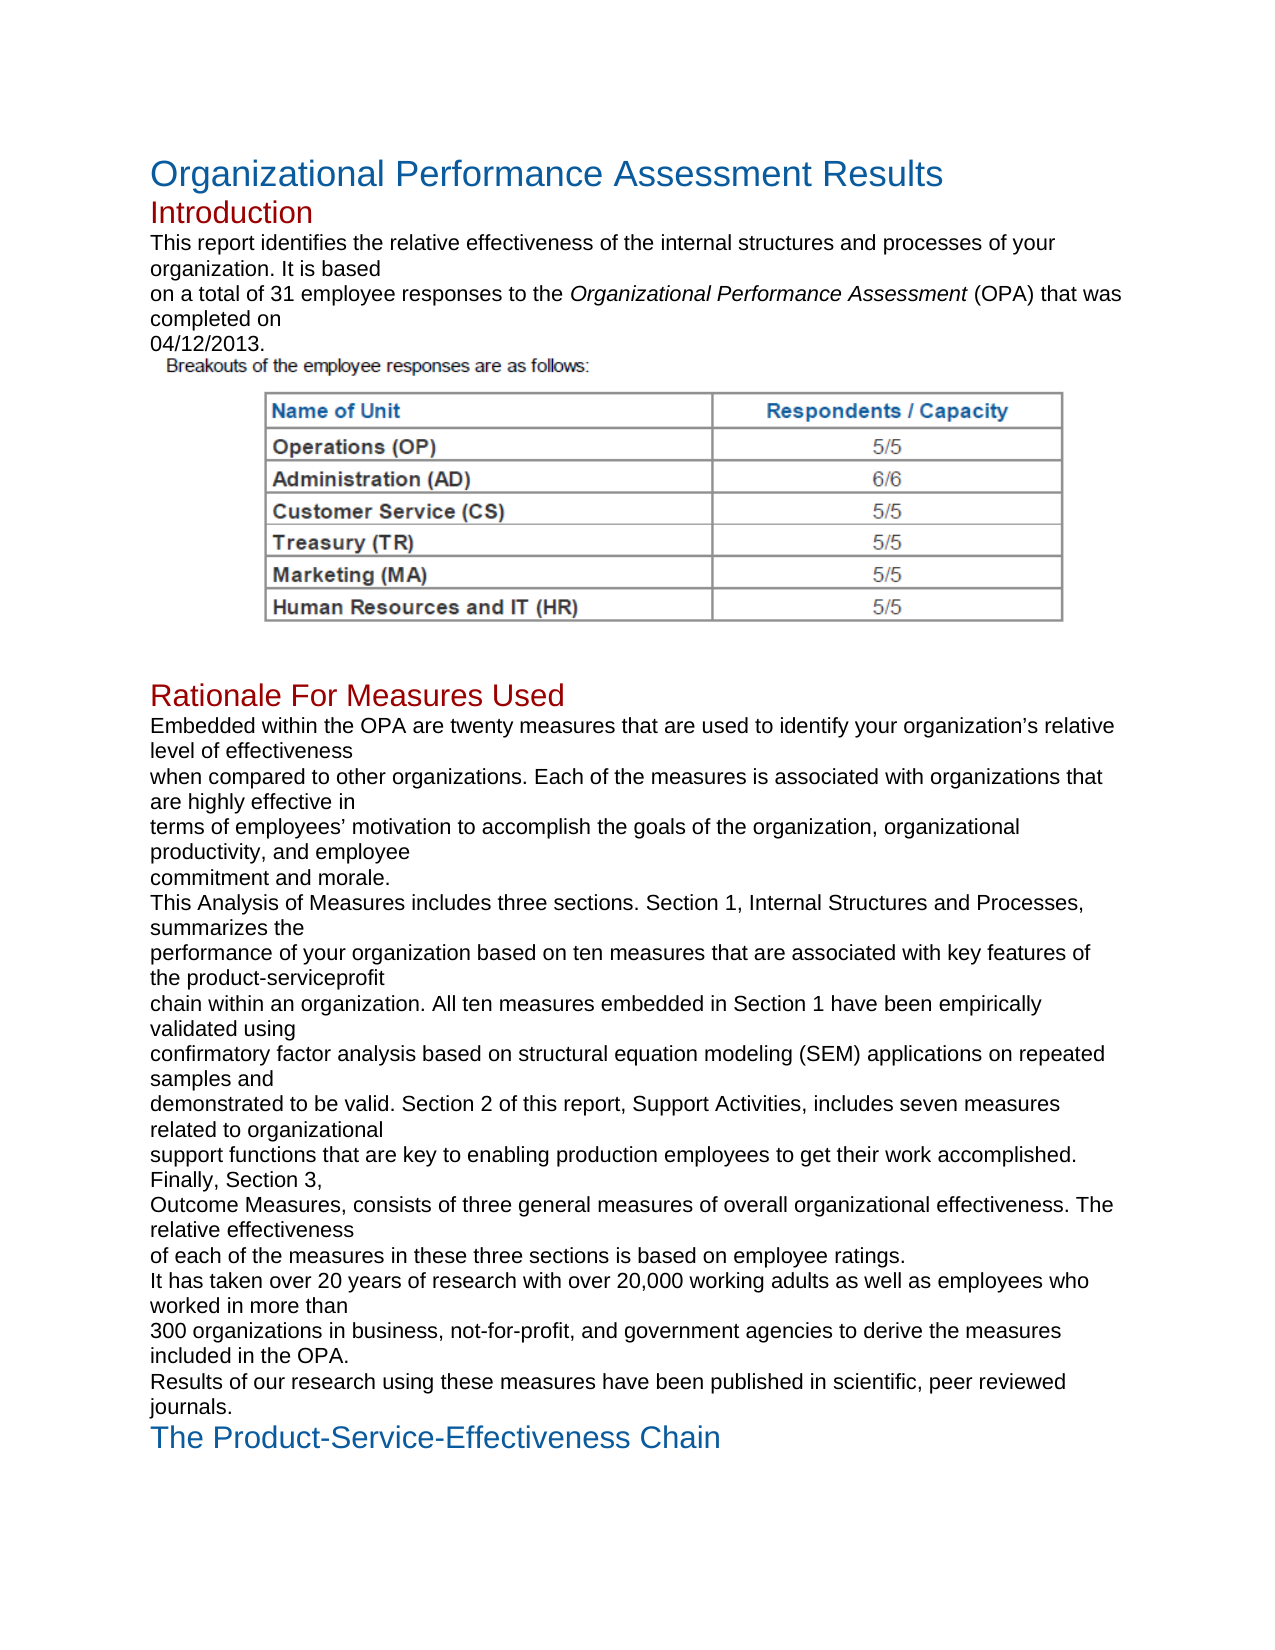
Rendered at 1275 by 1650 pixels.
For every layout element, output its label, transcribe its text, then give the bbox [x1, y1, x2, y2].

text Introduction [150, 194, 1125, 230]
text The Product-Service-Effectiveness Chain [150, 1419, 1125, 1455]
text Organizational Performance Assessment Results [150, 152, 1125, 194]
text demonstrated to be valid. Section 2 of this report, Support Activities, includes seven measures related to organizational [150, 1091, 1125, 1142]
text when compared to other organizations. Each of the measures is associated with organizations that are highly effective in [150, 763, 1125, 814]
text 300 organizations in business, not-for-profit, and government agencies to derive the measures included in the OPA. [150, 1318, 1125, 1368]
text terms of employees’ motivation to accomplish the goals of the organization, organizational productivity, and employee [150, 814, 1125, 864]
text performance of your organization based on ten measures that are associated with key features of the product-serviceprofit [150, 940, 1125, 990]
text This Analysis of Measures includes three sections. Section 1, Internal Structures and Processes, summarizes the [150, 889, 1125, 940]
text commitment and morale. [150, 864, 1125, 889]
text Results of our research using these measures have been published in scientific, peer reviewed journals. [150, 1368, 1125, 1419]
text on a total of 31 employee responses to the Organizational Performance Assessment (OPA) that was completed on [150, 281, 1125, 331]
text of each of the measures in these three sections is based on employee ratings. [150, 1242, 1125, 1268]
text Embedded within the OPA are twenty measures that are used to identify your organization’s relative level of effectiveness [150, 713, 1125, 763]
text chain within an organization. All ten measures embedded in Section 1 have been empirically validated using [150, 990, 1125, 1041]
text confirmatory factor analysis based on structural equation modeling (SEM) applications on repeated samples and [150, 1041, 1125, 1091]
text It has taken over 20 years of research with over 20,000 working adults as well as employees who worked in more than [150, 1268, 1125, 1318]
text Outcome Measures, consists of three general measures of overall organizational effectiveness. The relative effectiveness [150, 1192, 1125, 1242]
text support functions that are key to enabling production employees to get their work accomplished. Finally, Section 3, [150, 1142, 1125, 1192]
text Rationale For Measures Used [150, 678, 1125, 713]
text This report identifies the relative effectiveness of the internal structures and processes of your organization. It is based [150, 230, 1125, 281]
text 04/12/2013. [150, 331, 1125, 356]
